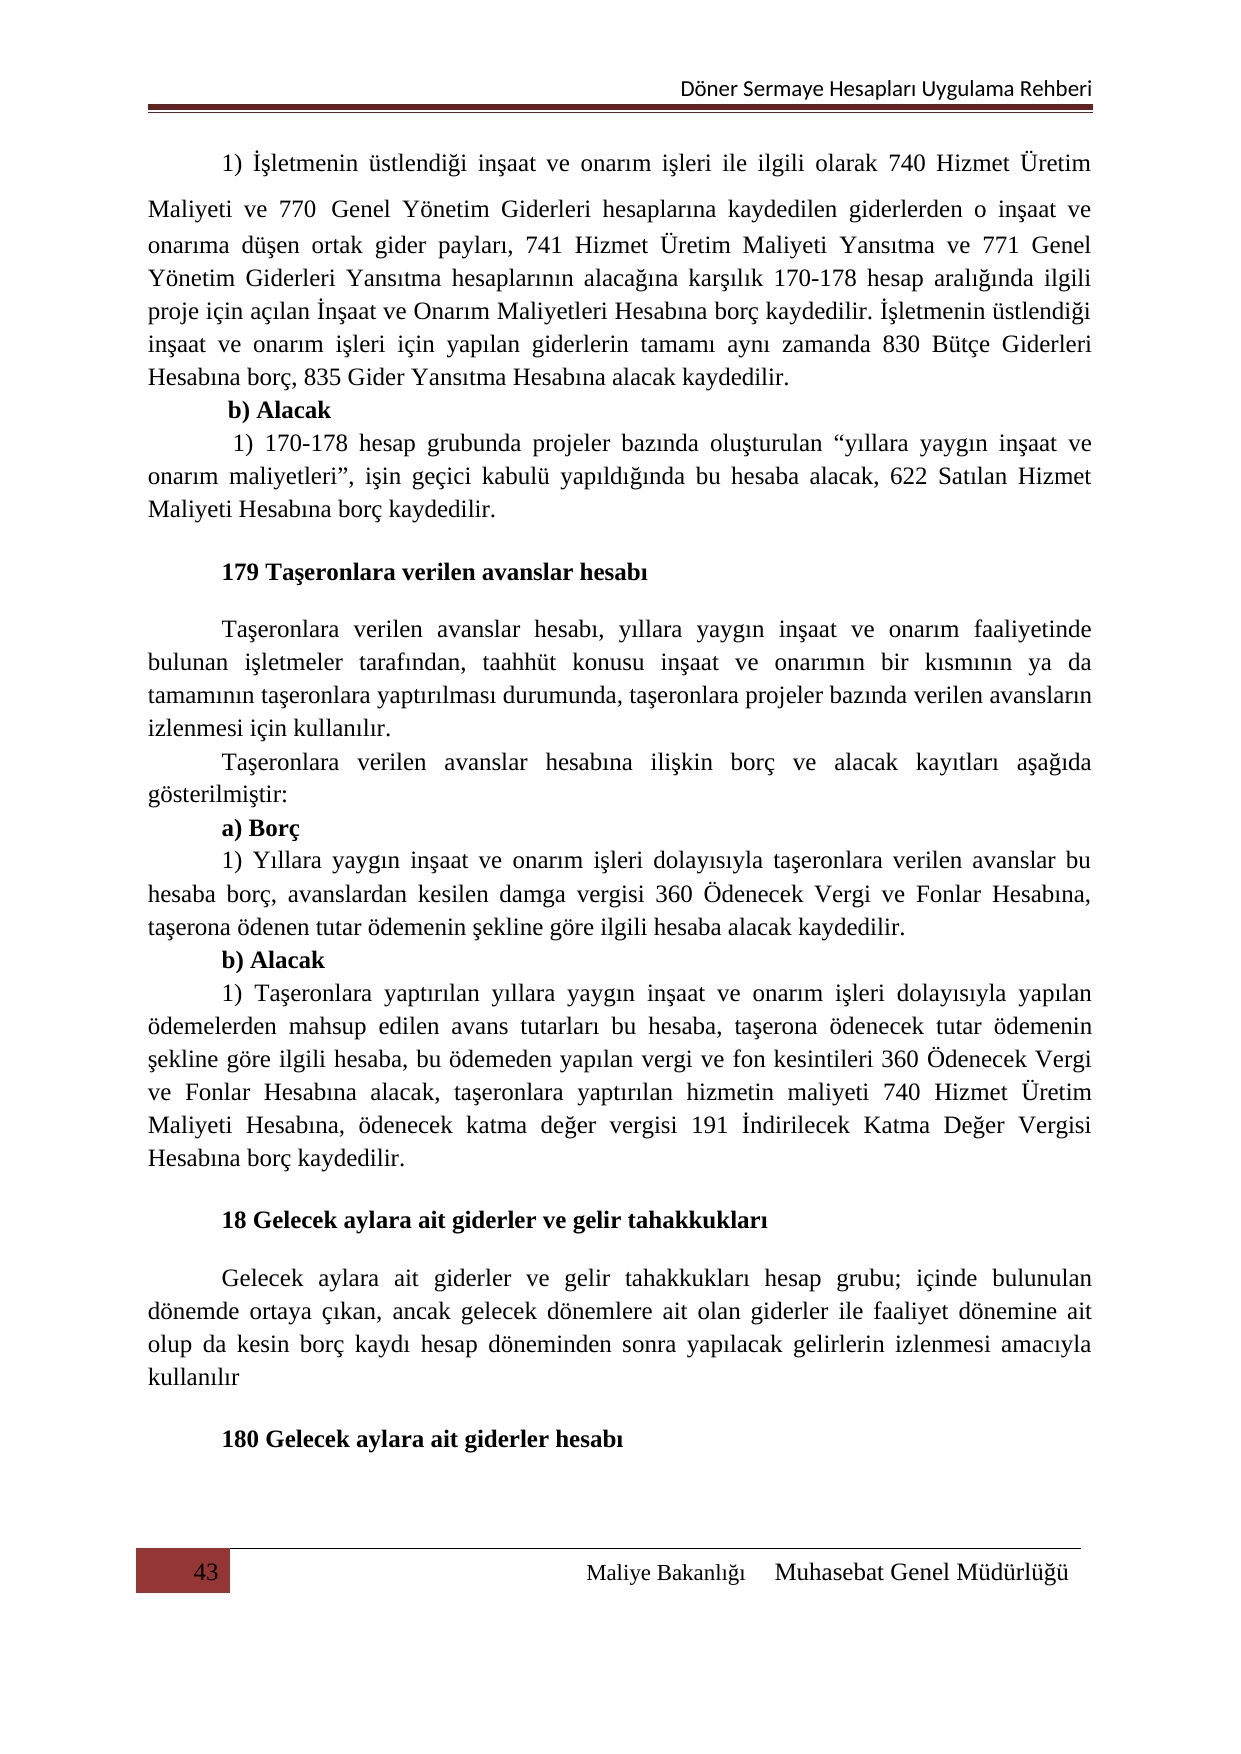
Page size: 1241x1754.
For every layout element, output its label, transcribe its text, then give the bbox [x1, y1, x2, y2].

text b) Alacak [148, 945, 1093, 973]
text b) Alacak [148, 395, 1093, 424]
text Taşeronlara verilen avanslar hesabı, yıllara yaygın inşaat ve onarım faaliyetinde bulunan işletmeler tarafından, taahhüt konusu inşaat ve onarımın bir kısmının ya da tamamının taşeronlara yaptırılması durumunda, taşeronlara projeler bazında verilen avansların izlenmesi için kullanılır. [148, 614, 1093, 742]
text 1) 170-178 hesap grubunda projeler bazında oluşturulan “yıllara yaygın inşaat ve onarım maliyetleri”, işin geçici kabulü yapıldığında bu hesaba alacak, 622 Satılan Hizmet Maliyeti Hesabına borç kaydedilir. [148, 428, 1093, 523]
text Gelecek aylara ait giderler ve gelir tahakkukları hesap grubu; içinde bulunulan dönemde ortaya çıkan, ancak gelecek dönemlere ait olan giderler ile faaliyet dönemine ait olup da kesin borç kaydı hesap döneminden sonra yapılacak gelirlerin izlenmesi amacıyla kullanılır [148, 1263, 1093, 1391]
text 1) Yıllara yaygın inşaat ve onarım işleri dolayısıyla taşeronlara verilen avanslar bu hesaba borç, avanslardan kesilen damga vergisi 360 Ödenecek Vergi ve Fonlar Hesabına, taşerona ödenen tutar ödemenin şekline göre ilgili hesaba alacak kaydedilir. [148, 846, 1093, 940]
text 1) Taşeronlara yaptırılan yıllara yaygın inşaat ve onarım işleri dolayısıyla yapılan ödemelerden mahsup edilen avans tutarları bu hesaba, taşerona ödenecek tutar ödemenin şekline göre ilgili hesaba, bu ödemeden yapılan vergi ve fon kesintileri 360 Ödenecek Vergi ve Fonlar Hesabına alacak, taşeronlara yaptırılan hizmetin maliyeti 740 Hizmet Üretim Maliyeti Hesabına, ödenecek katma değer vergisi 191 İndirilecek Katma Değer Vergisi Hesabına borç kaydedilir. [148, 978, 1093, 1172]
text 1) İşletmenin üstlendiği inşaat ve onarım işleri ile ilgili olarak 740 Hizmet Üretim Maliyeti ve 770 Genel Yönetim Giderleri hesaplarına kaydedilen giderlerden o inşaat ve onarıma düşen ortak gider payları, 741 Hizmet Üretim Maliyeti Yansıtma ve 771 Genel Yönetim Giderleri Yansıtma hesaplarının alacağına karşılık 170-178 hesap aralığında ilgili proje için açılan İnşaat ve Onarım Maliyetleri Hesabına borç kaydedilir. İşletmenin üstlendiği inşaat ve onarım işleri için yapılan giderlerin tamamı aynı zamanda 830 Bütçe Giderleri Hesabına borç, 835 Gider Yansıtma Hesabına alacak kaydedilir. [148, 148, 1093, 391]
subtitle 179 Taşeronlara verilen avanslar hesabı [148, 557, 1093, 585]
subtitle 18 Gelecek aylara ait giderler ve gelir tahakkukları [148, 1205, 1093, 1234]
text a) Borç [148, 813, 1093, 841]
subtitle 180 Gelecek aylara ait giderler hesabı [148, 1424, 1093, 1453]
text Taşeronlara verilen avanslar hesabına ilişkin borç ve alacak kayıtları aşağıda gösterilmiştir: [148, 747, 1093, 808]
